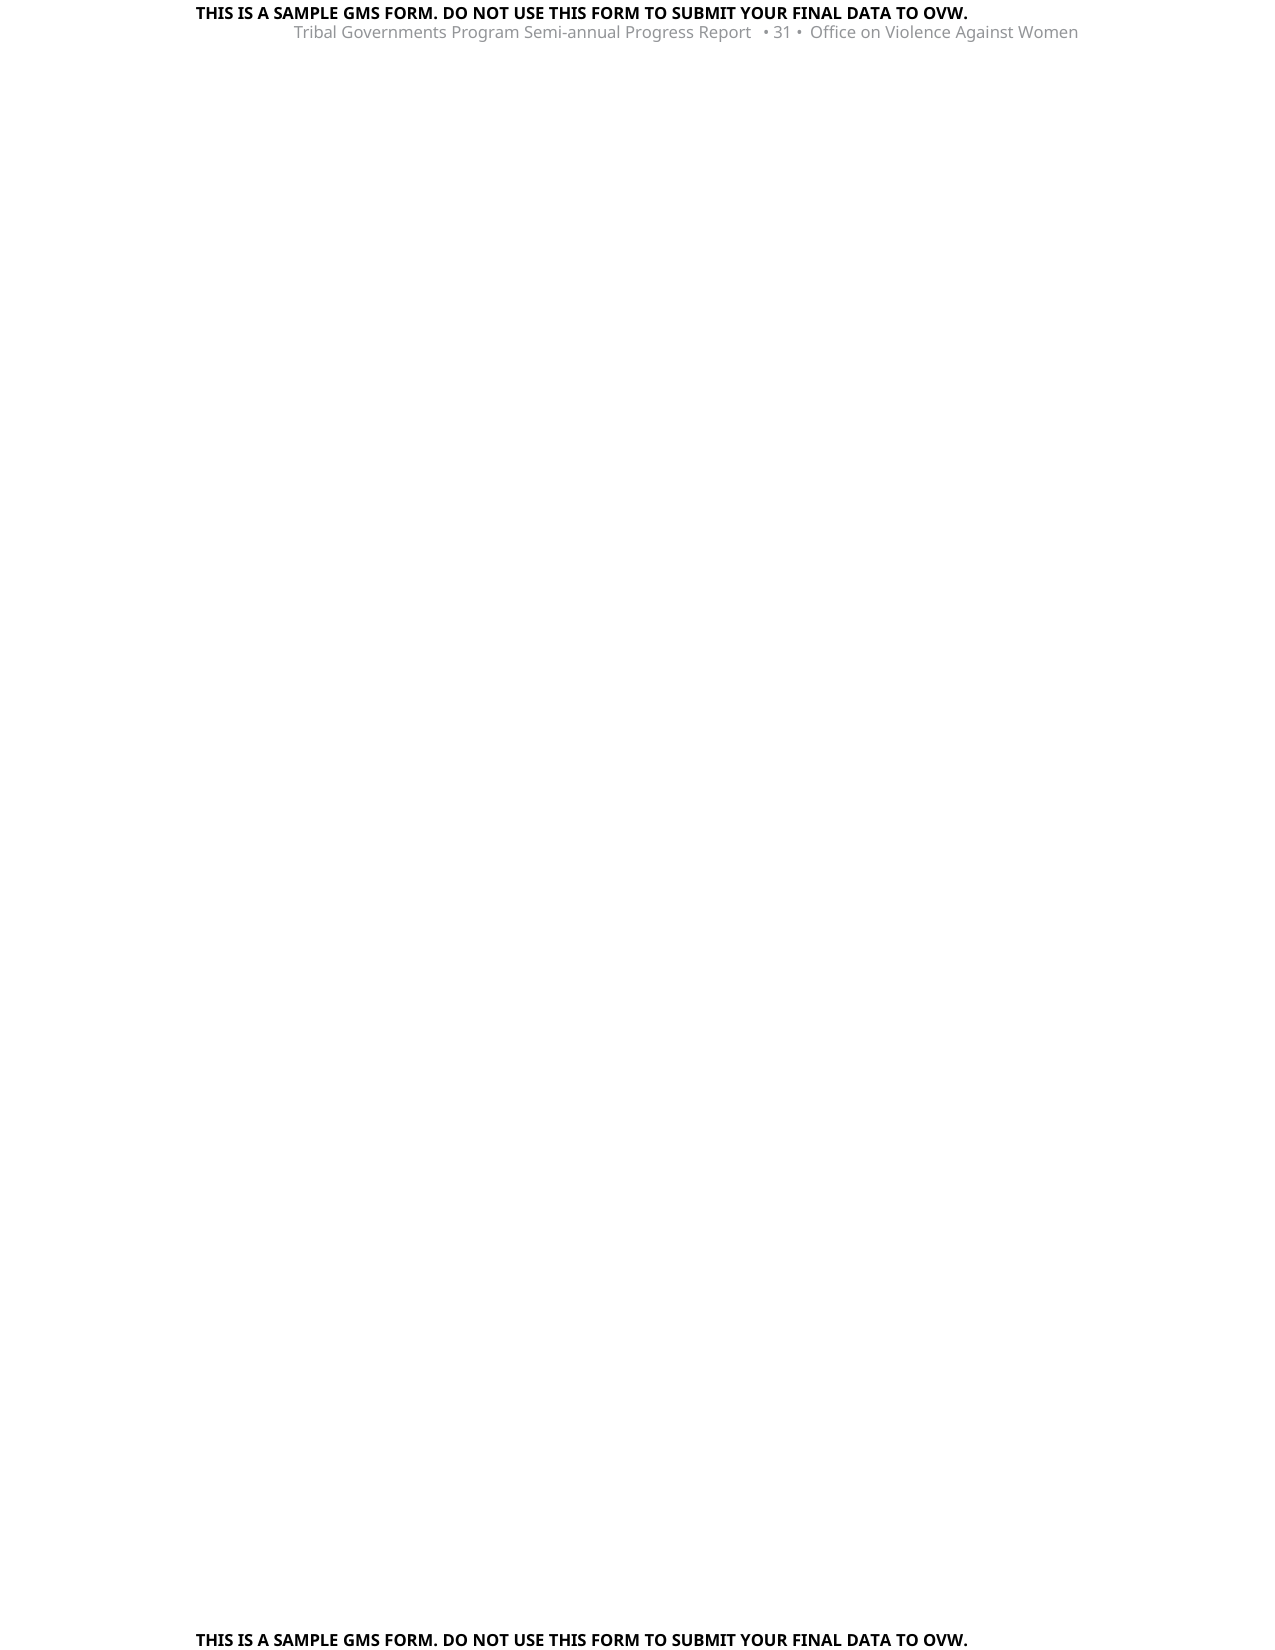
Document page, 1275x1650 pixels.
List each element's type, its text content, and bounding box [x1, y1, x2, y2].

text Tribal Governments Program Semi-annual Progress Report • 31 • Office on Violence Against Women [293, 21, 1193, 43]
